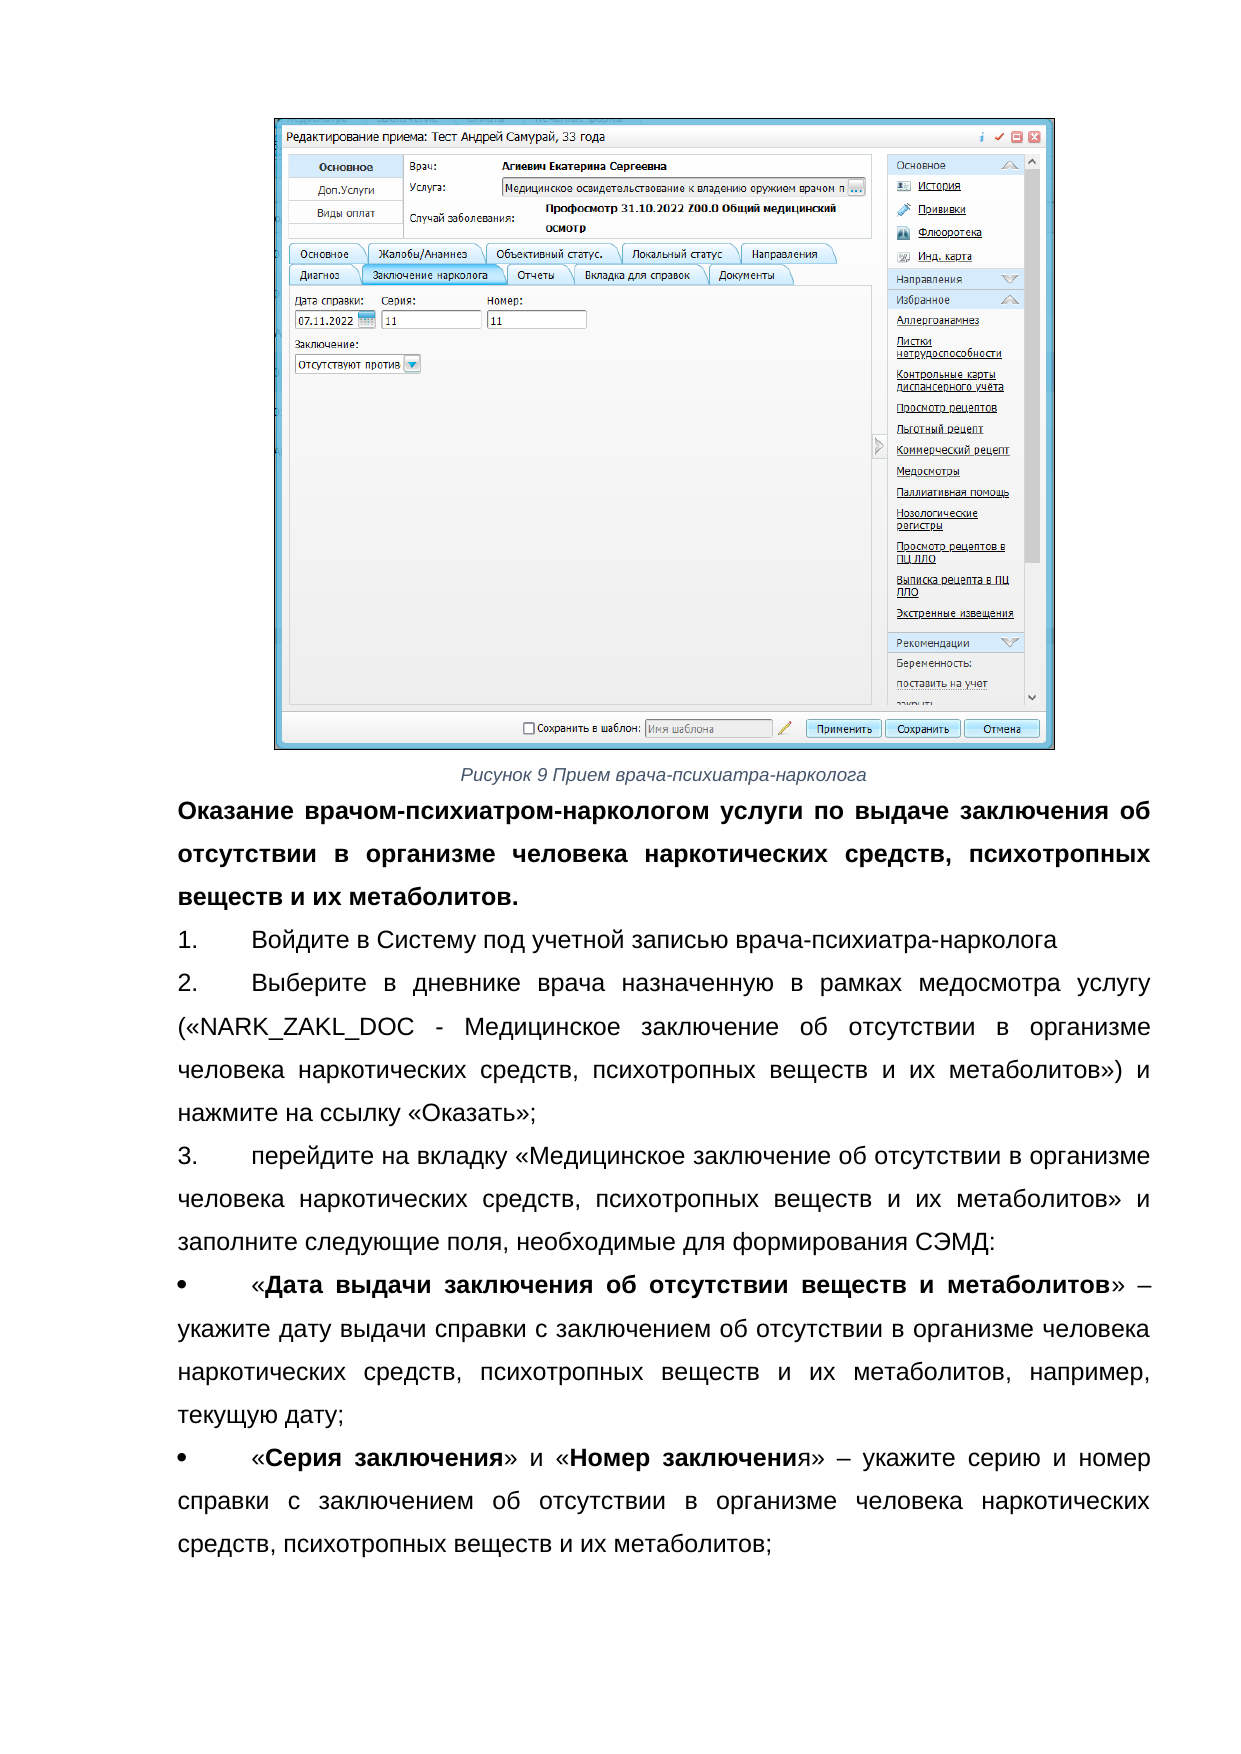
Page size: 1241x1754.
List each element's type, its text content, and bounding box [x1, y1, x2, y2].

list «Дата выдачи заключения об отсутствии веществ и метаболитов» – укажите дату выдачи справки с заключением об отсутствии в организме человека наркотических средств, психотропных веществ и их метаболитов, например, текущую дату; [177, 1270, 1152, 1428]
text Рисунок 9 Прием врача-психиатра-нарколога [177, 764, 1152, 785]
text Оказание врачом-психиатром-наркологом услуги по выдаче заключения об отсутствии в организме человека наркотических средств, психотропных веществ и их метаболитов. [177, 796, 1152, 911]
list Войдите в Систему под учетной записью врача-психиатра-нарколога [177, 925, 1152, 954]
list «Серия заключения» и «Номер заключения» – укажите серию и номер справки с заключением об отсутствии в организме человека наркотических средств, психотропных веществ и их метаболитов; [177, 1443, 1152, 1558]
list Выберите в дневнике врача назначенную в рамках медосмотра услугу («NARK_ZAKL_DOC - Медицинское заключение об отсутствии в организме человека наркотических средств, психотропных веществ и их метаболитов») и нажмите на ссылку «Оказать»; [177, 968, 1152, 1127]
list перейдите на вкладку «Медицинское заключение об отсутствии в организме человека наркотических средств, психотропных веществ и их метаболитов» и заполните следующие поля, необходимые для формирования СЭМД: [177, 1141, 1152, 1256]
picture [275, 119, 1054, 749]
